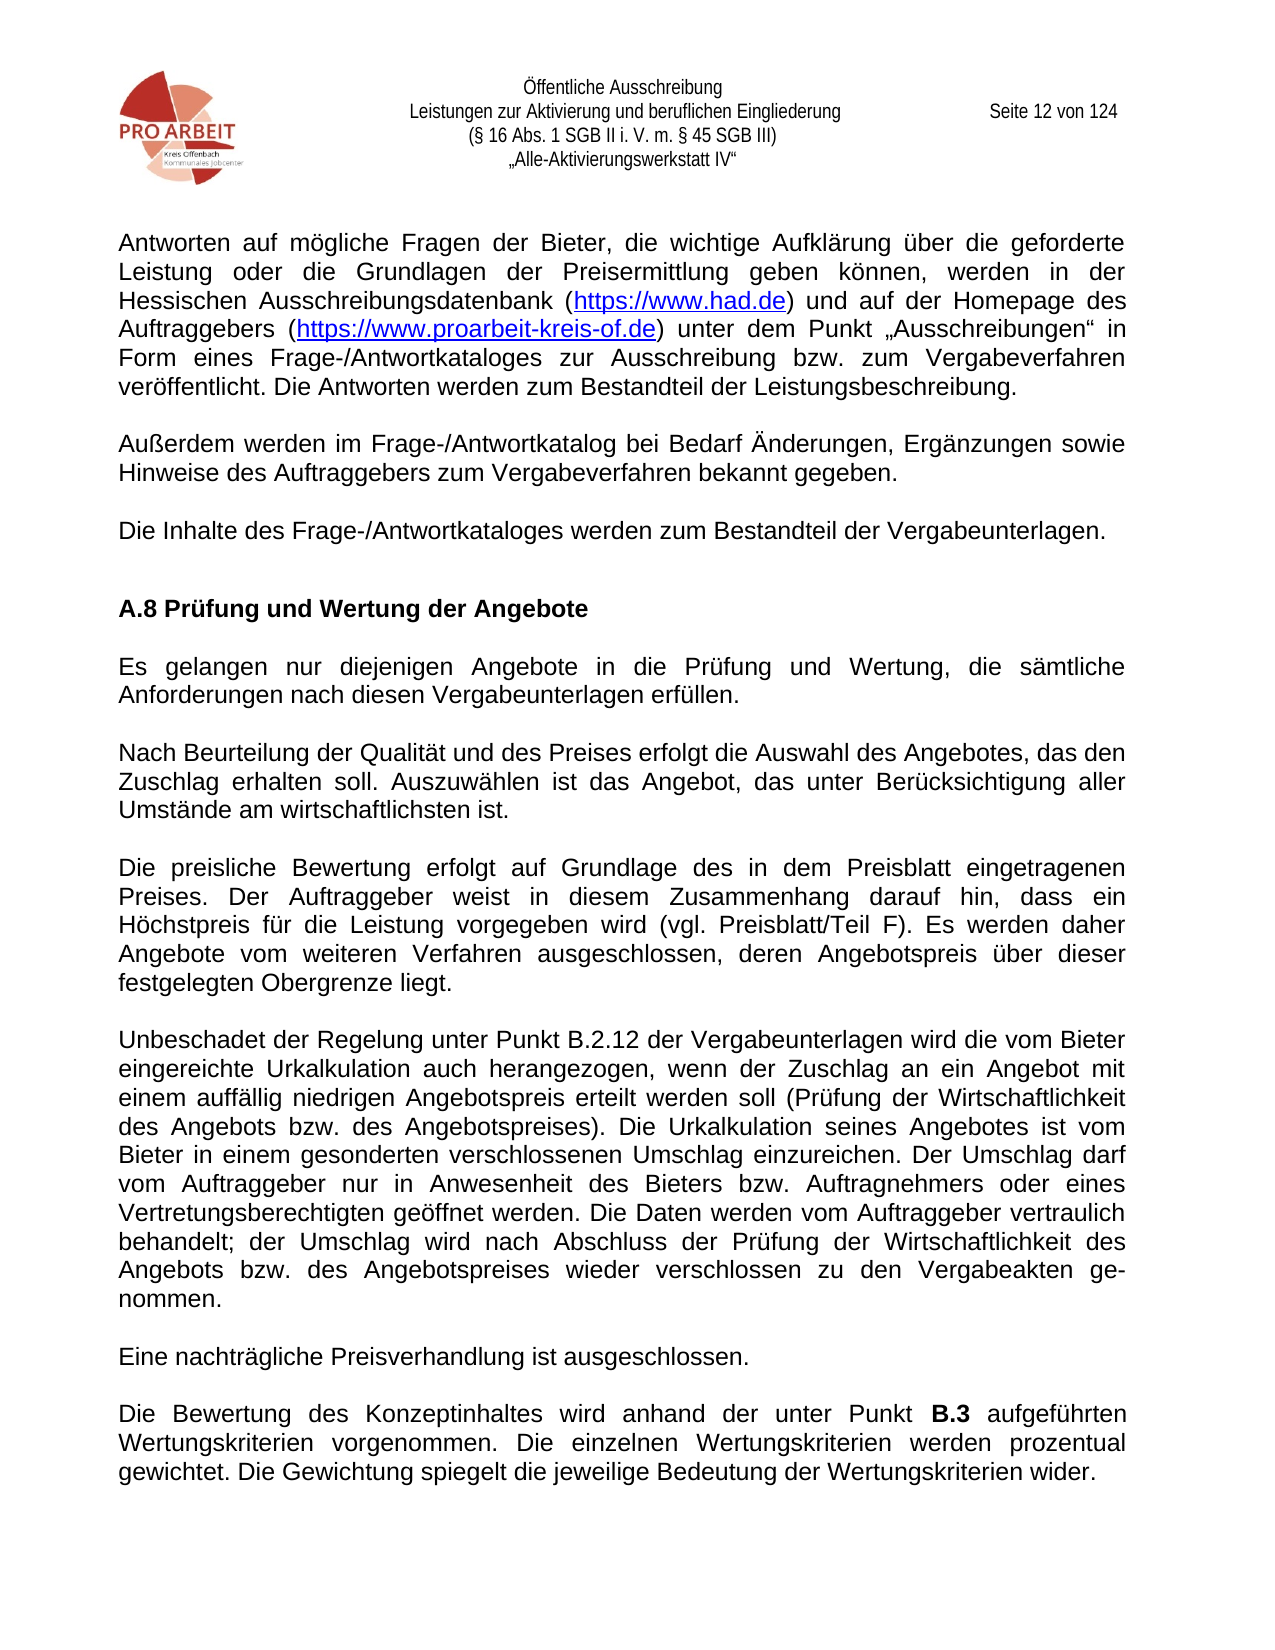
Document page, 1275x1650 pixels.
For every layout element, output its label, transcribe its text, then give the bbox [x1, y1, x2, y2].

text Antworten auf mögliche Fragen der Bieter, die wichtige Aufklärung über die geforderte Leistung oder die Grundlagen der Preisermittlung geben können, werden in der Hessischen Ausschreibungsdatenbank (https://www.had.de) und auf der Homepage des Auftraggebers (https://www.proarbeit-kreis-of.de) unter dem Punkt „Ausschreibungen“ in Form eines Frage-/Antwortkataloges zur Ausschreibung bzw. zum Vergabeverfahren veröffentlicht. Die Antworten werden zum Bestandteil der Leistungsbeschreibung. [118, 228, 1127, 401]
text Die preisliche Bewertung erfolgt auf Grundlage des in dem Preisblatt eingetragenen Preises. Der Auftraggeber weist in diesem Zusammenhang darauf hin, dass ein Höchstpreis für die Leistung vorgegeben wird (vgl. Preisblatt/Teil F). Es werden daher Angebote vom weiteren Verfahren ausgeschlossen, deren Angebotspreis über dieser festgelegten Obergrenze liegt. [118, 853, 1127, 996]
text Es gelangen nur diejenigen Angebote in die Prüfung und Wertung, die sämtliche Anforderungen nach diesen Vergabeunterlagen erfüllen. [118, 651, 1127, 709]
subtitle A.8 Prüfung und Wertung der Angebote [118, 594, 1127, 623]
text Eine nachträgliche Preisverhandlung ist ausgeschlossen. [118, 1341, 1127, 1370]
text Unbeschadet der Regelung unter Punkt B.2.12 der Vergabeunterlagen wird die vom Bieter eingereichte Urkalkulation auch herangezogen, wenn der Zuschlag an ein Angebot mit einem auffällig niedrigen Angebotspreis erteilt werden soll (Prüfung der Wirtschaftlichkeit des Angebots bzw. des Angebotspreises). Die Urkalkulation seines Angebotes ist vom Bieter in einem gesonderten verschlossenen Umschlag einzureichen. Der Umschlag darf vom Auftraggeber nur in Anwesenheit des Bieters bzw. Auftragnehmers oder eines Vertretungsberechtigten geöffnet werden. Die Daten werden vom Auftraggeber vertraulich behandelt; der Umschlag wird nach Abschluss der Prüfung der Wirtschaftlichkeit des Angebots bzw. des Angebotspreises wieder verschlossen zu den Vergabeakten ge-nommen. [118, 1025, 1127, 1313]
picture [118, 70, 244, 185]
text Außerdem werden im Frage-/Antwortkatalog bei Bedarf Änderungen, Ergänzungen sowie Hinweise des Auftraggebers zum Vergabeverfahren bekannt gegeben. [118, 429, 1127, 487]
text Nach Beurteilung der Qualität und des Preises erfolgt die Auswahl des Angebotes, das den Zuschlag erhalten soll. Auszuwählen ist das Angebot, das unter Berücksichtigung aller Umstände am wirtschaftlichsten ist. [118, 738, 1127, 824]
text Die Bewertung des Konzeptinhaltes wird anhand der unter Punkt B.3 aufgeführten Wertungskriterien vorgenommen. Die einzelnen Wertungskriterien werden prozentual gewichtet. Die Gewichtung spiegelt die jeweilige Bedeutung der Wertungskriterien wider. [118, 1399, 1127, 1485]
text Die Inhalte des Frage-/Antwortkataloges werden zum Bestandteil der Vergabeunterlagen. [118, 516, 1127, 544]
